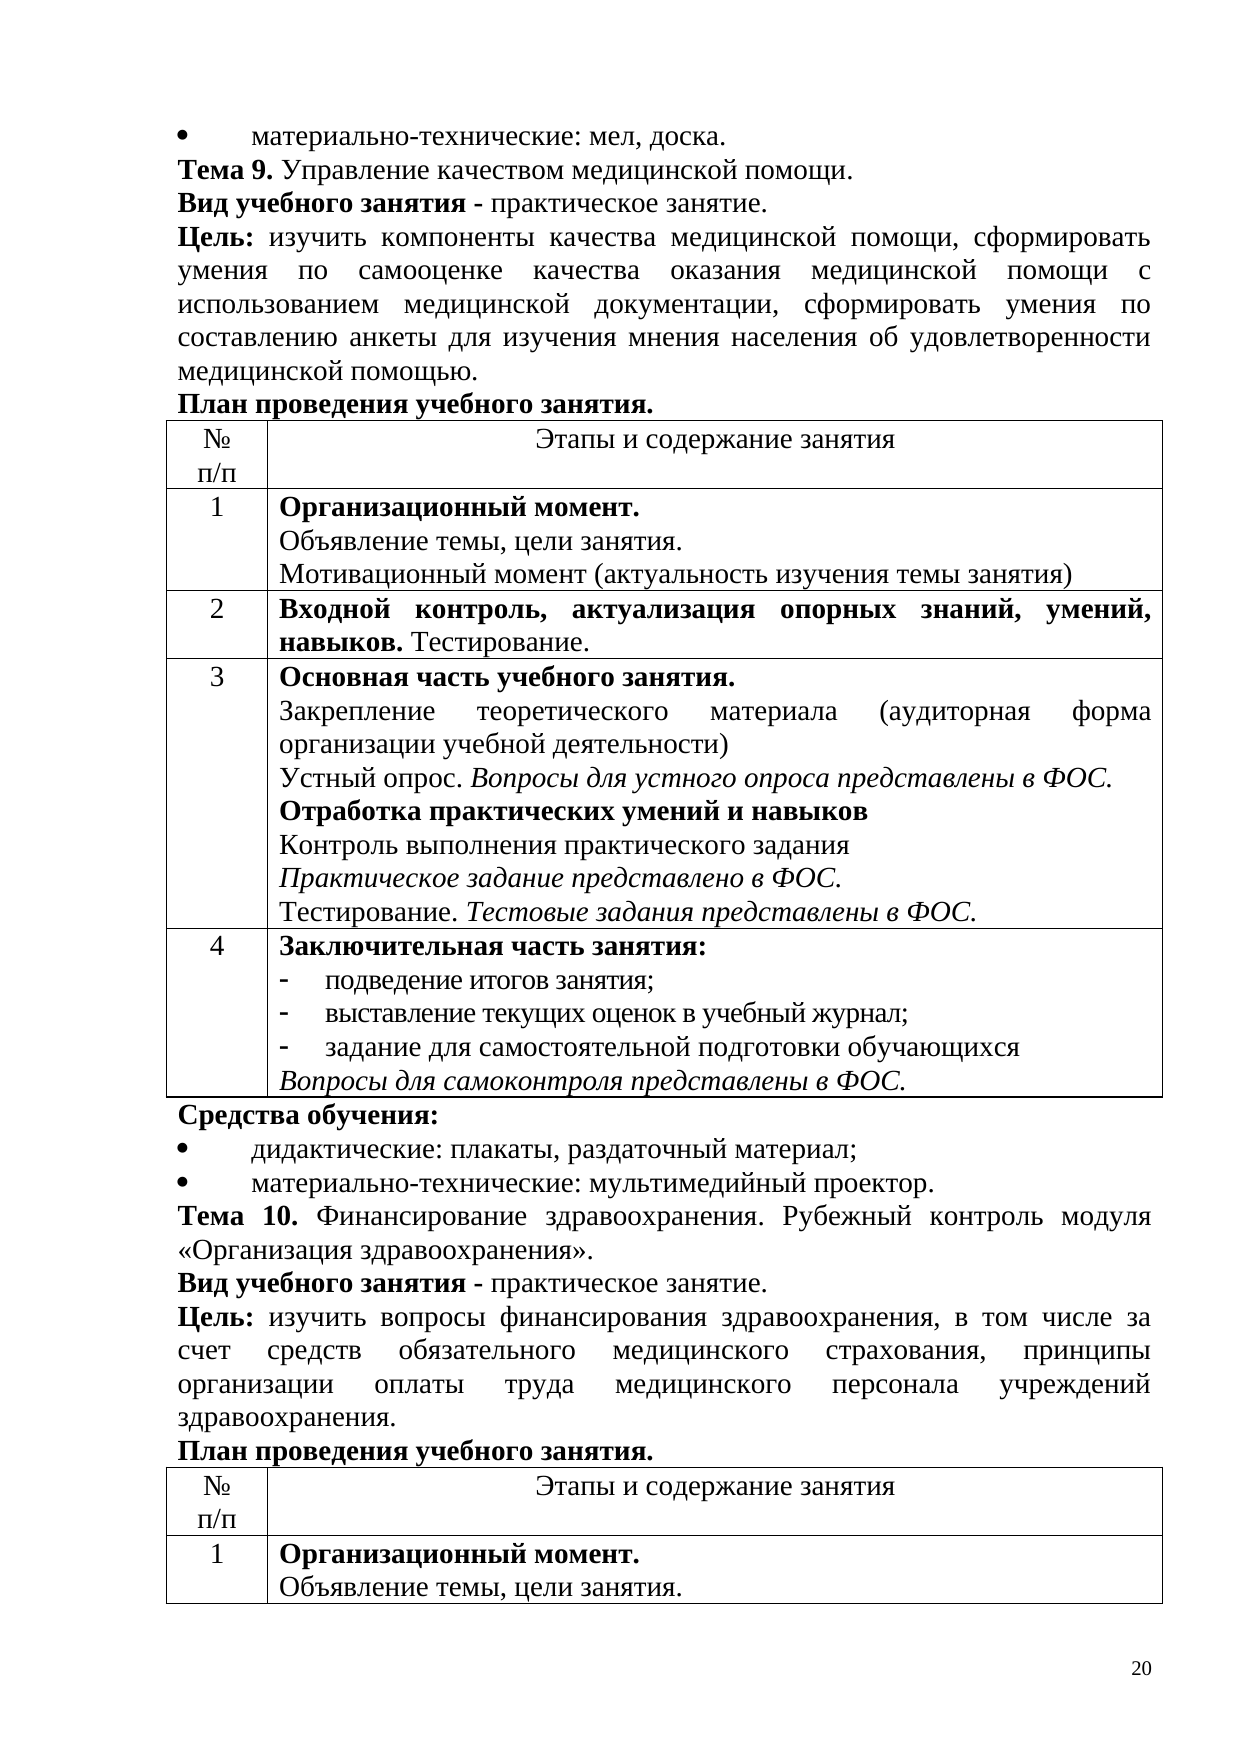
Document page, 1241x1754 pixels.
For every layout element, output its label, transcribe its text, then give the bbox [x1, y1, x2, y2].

table_cell Основная часть учебного занятия. Закрепление теоретического материала (аудиторная форма организации учебной деятельности) Устный опрос. Вопросы для устного опроса представлены в ФОС. Отработка практических умений и навыков Контроль выполнения практического задания Практическое задание представлено в ФОС. Тестирование. Тестовые задания представлены в ФОС. [268, 659, 1162, 927]
text Цель: изучить вопросы финансирования здравоохранения, в том числе за счет средств обязательного медицинского страхования, принципы организации оплаты труда медицинского персонала учреждений здравоохранения. [177, 1299, 1152, 1433]
text План проведения учебного занятия. [177, 1433, 1152, 1467]
text Цель: изучить компоненты качества медицинской помощи, сформировать умения по самооценке качества оказания медицинской помощи с использованием медицинской документации, сформировать умения по составлению анкеты для изучения мнения населения об удовлетворенности медицинской помощью. [177, 219, 1152, 387]
table_cell 1 [167, 1536, 267, 1603]
text Тема 10. Финансирование здравоохранения. Рубежный контроль модуля «Организация здравоохранения». [177, 1198, 1152, 1265]
table_cell Входной контроль, актуализация опорных знаний, умений, навыков. Тестирование. [268, 591, 1162, 658]
list материально-технические: мультимедийный проектор. [177, 1165, 1152, 1198]
table_header № п/п [167, 421, 267, 488]
table_cell Заключительная часть занятия: подведение итогов занятия; выставление текущих оценок в учебный журнал; задание для самостоятельной подготовки обучающихся Вопросы для самоконтроля представлены в ФОС. [268, 929, 1162, 1096]
table_cell 1 [167, 489, 267, 590]
text Вид учебного занятия - практическое занятие. [177, 185, 1152, 219]
text Тема 9. Управление качеством медицинской помощи. [177, 152, 1152, 185]
table_cell Организационный момент. Объявление темы, цели занятия. Мотивационный момент (актуальность изучения темы занятия) [268, 489, 1162, 590]
table_header № п/п [167, 1468, 267, 1535]
table_cell 2 [167, 591, 267, 658]
table_cell 3 [167, 659, 267, 927]
list дидактические: плакаты, раздаточный материал; [177, 1131, 1152, 1165]
list материально-технические: мел, доска. [177, 118, 1152, 152]
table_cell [268, 1536, 1162, 1603]
table_cell 4 [167, 929, 267, 1096]
text Вид учебного занятия - практическое занятие. [177, 1265, 1152, 1299]
text План проведения учебного занятия. [177, 387, 1152, 420]
text Средства обучения: [177, 1098, 1152, 1131]
table_header Этапы и содержание занятия [268, 421, 1162, 488]
table_header Этапы и содержание занятия [268, 1468, 1162, 1535]
